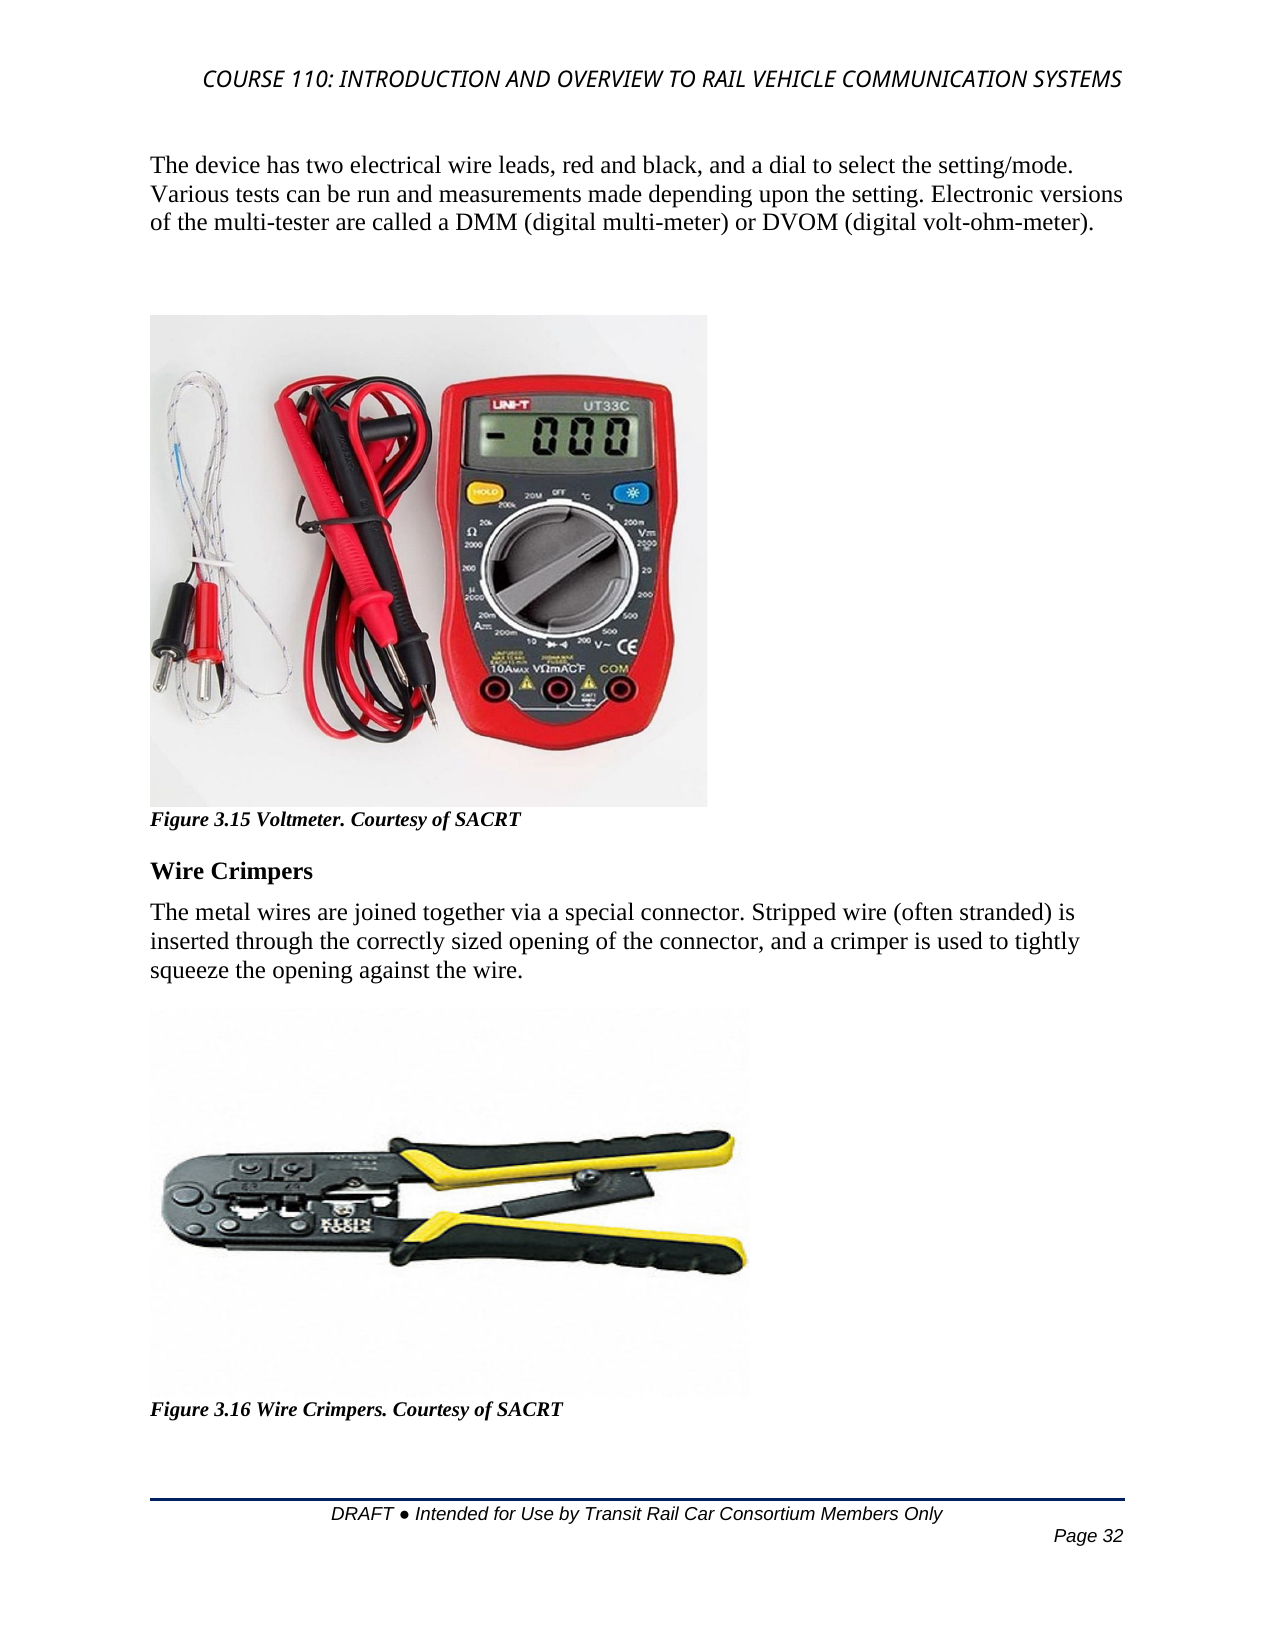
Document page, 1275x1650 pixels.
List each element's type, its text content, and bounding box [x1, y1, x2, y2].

text Figure 3.15 Voltmeter. Courtesy of SACRT [150, 807, 1125, 831]
picture [150, 315, 708, 807]
text The device has two electrical wire leads, red and black, and a dial to select the setting/mode. Various tests can be run and measurements made depending upon the setting. Electronic versions of the multi-tester are called a DMM (digital multi-meter) or DVOM (digital volt-ohm-meter). [150, 150, 1125, 236]
picture [150, 1008, 750, 1398]
text The metal wires are joined together via a special connector. Stripped wire (often stranded) is inserted through the correctly sized opening of the connector, and a crimper is used to tightly squeeze the opening against the wire. [150, 897, 1125, 983]
text Wire Crimpers [150, 856, 1125, 885]
text Figure 3.16 Wire Crimpers. Courtesy of SACRT [150, 1397, 1125, 1421]
